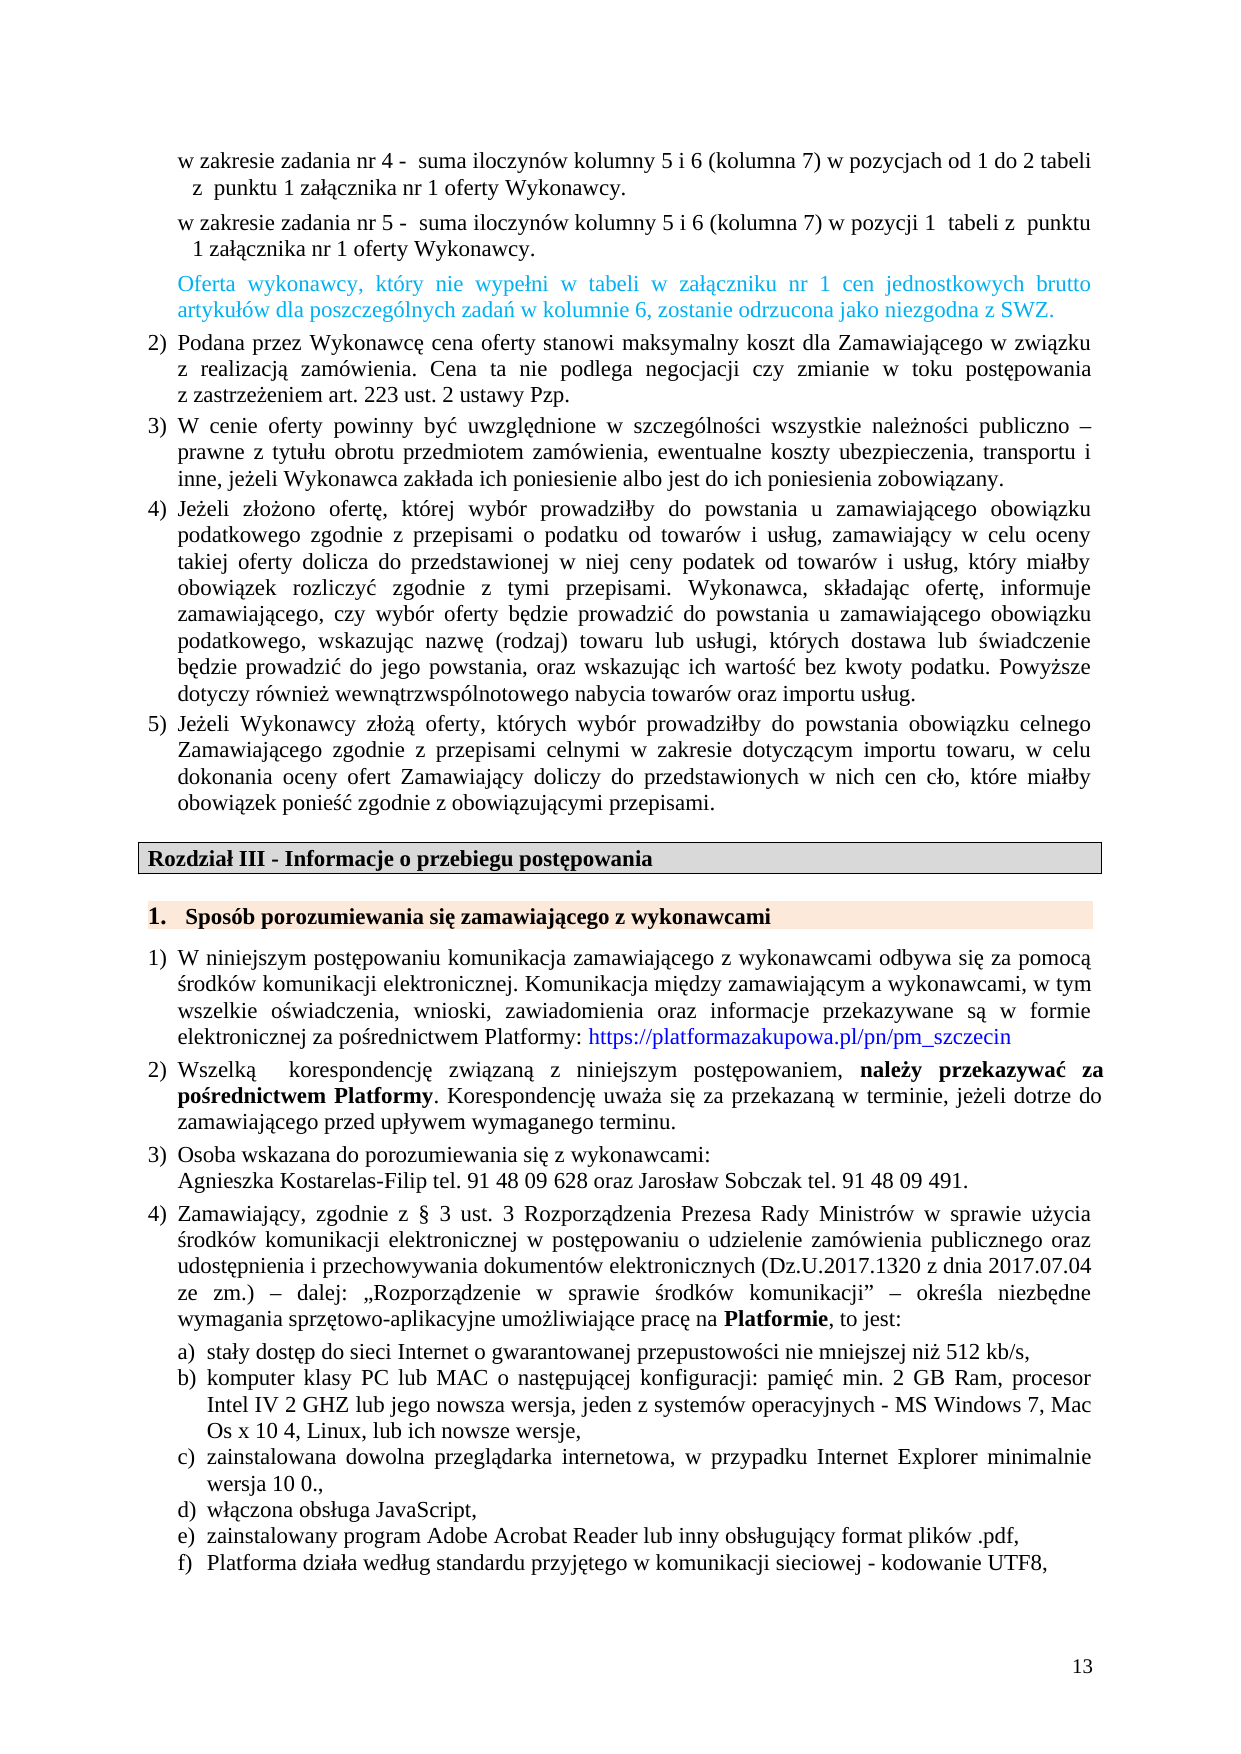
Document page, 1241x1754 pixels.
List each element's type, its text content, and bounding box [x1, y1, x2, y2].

list Jeżeli Wykonawcy złożą oferty, których wybór prowadziłby do powstania obowiązku celnego Zamawiającego zgodnie z przepisami celnymi w zakresie dotyczącym importu towaru, w celu dokonania oceny ofert Zamawiający doliczy do przedstawionych w nich cen cło, które miałby obowiązek ponieść zgodnie z obowiązującymi przepisami. [148, 710, 1093, 816]
text w zakresie zadania nr 5 - suma iloczynów kolumny 5 i 6 (kolumna 7) w pozycji 1 tabeli z punktu 1 załącznika nr 1 oferty Wykonawcy. [177, 209, 1093, 261]
list zainstalowana dowolna przeglądarka internetowa, w przypadku Internet Explorer minimalnie wersja 10 0., [177, 1443, 1093, 1496]
text Rozdział III - Informacje o przebiegu postępowania [139, 843, 1101, 873]
list Sposób porozumiewania się zamawiającego z wykonawcami [148, 901, 1093, 929]
list W cenie oferty powinny być uwzględnione w szczególności wszystkie należności publiczno – prawne z tytułu obrotu przedmiotem zamówienia, ewentualne koszty ubezpieczenia, transportu i inne, jeżeli Wykonawca zakłada ich poniesienie albo jest do ich poniesienia zobowiązany. [148, 412, 1093, 491]
list włączona obsługa JavaScript, [177, 1496, 1093, 1522]
list Platforma działa według standardu przyjętego w komunikacji sieciowej - kodowanie UTF8, [177, 1549, 1093, 1575]
text Agnieszka Kostarelas-Filip tel. 91 48 09 628 oraz Jarosław Sobczak tel. 91 48 09 491. [177, 1167, 1090, 1194]
list stały dostęp do sieci Internet o gwarantowanej przepustowości nie mniejszej niż 512 kb/s, [177, 1338, 1093, 1364]
list Podana przez Wykonawcę cena oferty stanowi maksymalny koszt dla Zamawiającego w związku z realizacją zamówienia. Cena ta nie podlega negocjacji czy zmianie w toku postępowania z zastrzeżeniem art. 223 ust. 2 ustawy Pzp. [148, 329, 1093, 408]
list W niniejszym postępowaniu komunikacja zamawiającego z wykonawcami odbywa się za pomocą środków komunikacji elektronicznej. Komunikacja między zamawiającym a wykonawcami, w tym wszelkie oświadczenia, wnioski, zawiadomienia oraz informacje przekazywane są w formie elektronicznej za pośrednictwem Platformy: https://platformazakupowa.pl/pn/pm_szczecin [148, 944, 1093, 1049]
list Osoba wskazana do porozumiewania się z wykonawcami: [148, 1141, 1104, 1167]
text Oferta wykonawcy, który nie wypełni w tabeli w załączniku nr 1 cen jednostkowych brutto artykułów dla poszczególnych zadań w kolumnie 6, zostanie odrzucona jako niezgodna z SWZ. [177, 270, 1093, 322]
list komputer klasy PC lub MAC o następującej konfiguracji: pamięć min. 2 GB Ram, procesor Intel IV 2 GHZ lub jego nowsza wersja, jeden z systemów operacyjnych - MS Windows 7, Mac Os x 10 4, Linux, lub ich nowsze wersje, [177, 1364, 1093, 1443]
text w zakresie zadania nr 4 - suma iloczynów kolumny 5 i 6 (kolumna 7) w pozycjach od 1 do 2 tabeli z punktu 1 załącznika nr 1 oferty Wykonawcy. [177, 148, 1093, 200]
list Zamawiający, zgodnie z § 3 ust. 3 Rozporządzenia Prezesa Rady Ministrów w sprawie użycia środków komunikacji elektronicznej w postępowaniu o udzielenie zamówienia publicznego oraz udostępnienia i przechowywania dokumentów elektronicznych (Dz.U.2017.1320 z dnia 2017.07.04 ze zm.) – dalej: „Rozporządzenie w sprawie środków komunikacji” – określa niezbędne wymagania sprzętowo-aplikacyjne umożliwiające pracę na Platformie, to jest: [148, 1200, 1093, 1332]
list Jeżeli złożono ofertę, której wybór prowadziłby do powstania u zamawiającego obowiązku podatkowego zgodnie z przepisami o podatku od towarów i usług, zamawiający w celu oceny takiej oferty dolicza do przedstawionej w niej ceny podatek od towarów i usług, który miałby obowiązek rozliczyć zgodnie z tymi przepisami. Wykonawca, składając ofertę, informuje zamawiającego, czy wybór oferty będzie prowadzić do powstania u zamawiającego obowiązku podatkowego, wskazując nazwę (rodzaj) towaru lub usługi, których dostawa lub świadczenie będzie prowadzić do jego powstania, oraz wskazując ich wartość bez kwoty podatku. Powyższe dotyczy również wewnątrzwspólnotowego nabycia towarów oraz importu usług. [148, 495, 1093, 706]
list Wszelką korespondencję związaną z niniejszym postępowaniem, należy przekazywać za pośrednictwem Platformy. Korespondencję uważa się za przekazaną w terminie, jeżeli dotrze do zamawiającego przed upływem wymaganego terminu. [148, 1056, 1104, 1135]
list zainstalowany program Adobe Acrobat Reader lub inny obsługujący format plików .pdf, [177, 1522, 1093, 1549]
